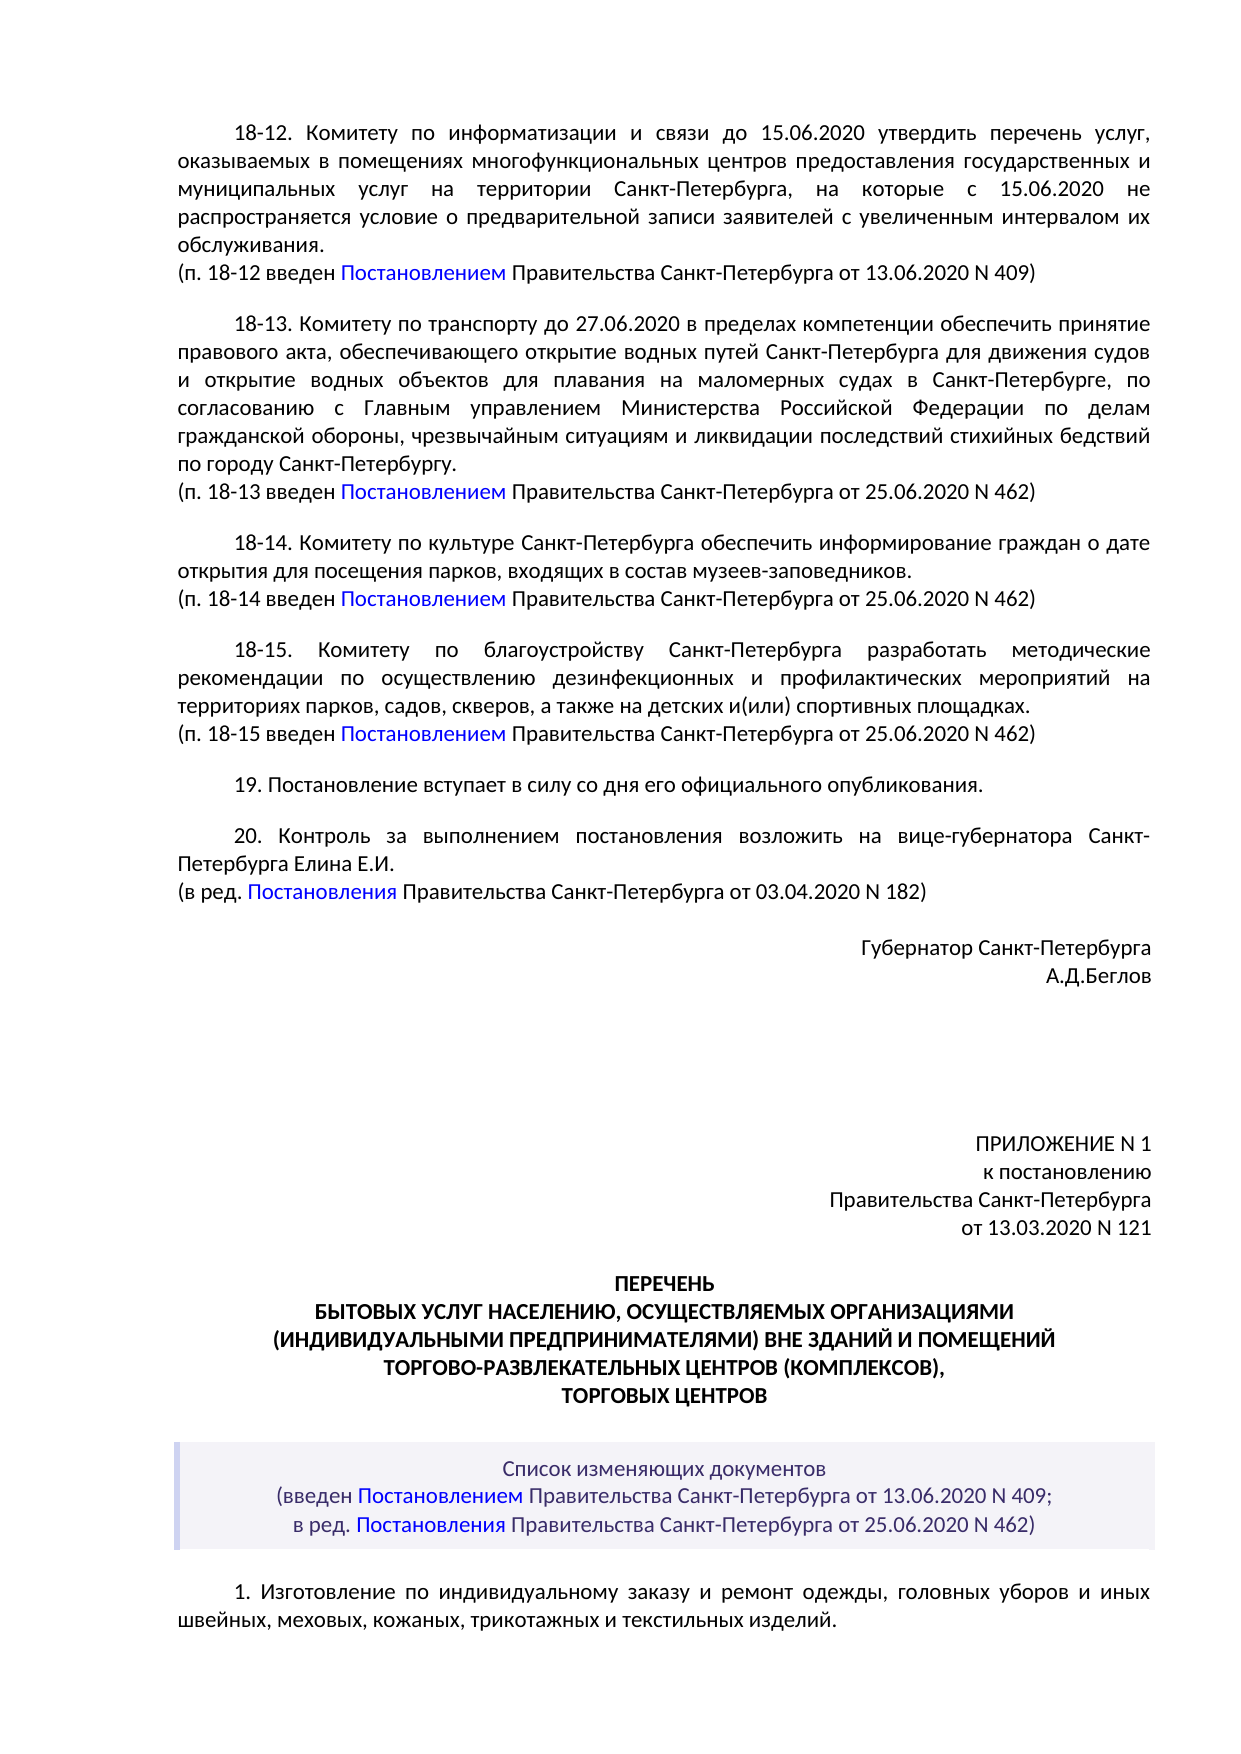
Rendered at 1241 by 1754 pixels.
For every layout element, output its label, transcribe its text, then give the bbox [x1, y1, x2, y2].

table_header Список изменяющих документов (введен Постановлением Правительства Санкт-Петербурга от 13.06.2020 N 409; в ред. Постановления Правительства Санкт-Петербурга от 25.06.2020 N 462) [180, 1442, 1149, 1549]
title (ИНДИВИДУАЛЬНЫМИ ПРЕДПРИНИМАТЕЛЯМИ) ВНЕ ЗДАНИЙ И ПОМЕЩЕНИЙ [177, 1326, 1152, 1353]
text Губернатор Санкт-Петербурга [177, 933, 1152, 961]
text от 13.03.2020 N 121 [177, 1213, 1152, 1241]
text 19. Постановление вступает в силу со дня его официального опубликования. [177, 770, 1152, 798]
text (п. 18-13 введен Постановлением Правительства Санкт-Петербурга от 25.06.2020 N 462) [177, 477, 1152, 505]
text 1. Изготовление по индивидуальному заказу и ремонт одежды, головных уборов и иных швейных, меховых, кожаных, трикотажных и текстильных изделий. [177, 1577, 1152, 1633]
text (п. 18-15 введен Постановлением Правительства Санкт-Петербурга от 25.06.2020 N 462) [177, 719, 1152, 747]
text А.Д.Беглов [177, 961, 1152, 989]
text (п. 18-12 введен Постановлением Правительства Санкт-Петербурга от 13.06.2020 N 409) [177, 258, 1152, 286]
text 18-13. Комитету по транспорту до 27.06.2020 в пределах компетенции обеспечить принятие правового акта, обеспечивающего открытие водных путей Санкт-Петербурга для движения судов и открытие водных объектов для плавания на маломерных судах в Санкт-Петербурге, по согласованию с Главным управлением Министерства Российской Федерации по делам гражданской обороны, чрезвычайным ситуациям и ликвидации последствий стихийных бедствий по городу Санкт-Петербургу. [177, 309, 1152, 477]
text 18-14. Комитету по культуре Санкт-Петербурга обеспечить информирование граждан о дате открытия для посещения парков, входящих в состав музеев-заповедников. [177, 528, 1152, 584]
text Правительства Санкт-Петербурга [177, 1185, 1152, 1213]
text 18-15. Комитету по благоустройству Санкт-Петербурга разработать методические рекомендации по осуществлению дезинфекционных и профилактических мероприятий на территориях парков, садов, скверов, а также на детских и(или) спортивных площадках. [177, 635, 1152, 719]
text к постановлению [177, 1157, 1152, 1185]
title ПЕРЕЧЕНЬ [177, 1269, 1152, 1297]
text 20. Контроль за выполнением постановления возложить на вице-губернатора Санкт-Петербурга Елина Е.И. [177, 821, 1152, 877]
title ТОРГОВЫХ ЦЕНТРОВ [177, 1382, 1152, 1409]
title ТОРГОВО-РАЗВЛЕКАТЕЛЬНЫХ ЦЕНТРОВ (КОМПЛЕКСОВ), [177, 1353, 1152, 1382]
text ПРИЛОЖЕНИЕ N 1 [177, 1129, 1152, 1157]
text (в ред. Постановления Правительства Санкт-Петербурга от 03.04.2020 N 182) [177, 877, 1152, 905]
title БЫТОВЫХ УСЛУГ НАСЕЛЕНИЮ, ОСУЩЕСТВЛЯЕМЫХ ОРГАНИЗАЦИЯМИ [177, 1297, 1152, 1326]
text (п. 18-14 введен Постановлением Правительства Санкт-Петербурга от 25.06.2020 N 462) [177, 584, 1152, 612]
text 18-12. Комитету по информатизации и связи до 15.06.2020 утвердить перечень услуг, оказываемых в помещениях многофункциональных центров предоставления государственных и муниципальных услуг на территории Санкт-Петербурга, на которые с 15.06.2020 не распространяется условие о предварительной записи заявителей с увеличенным интервалом их обслуживания. [177, 118, 1152, 258]
